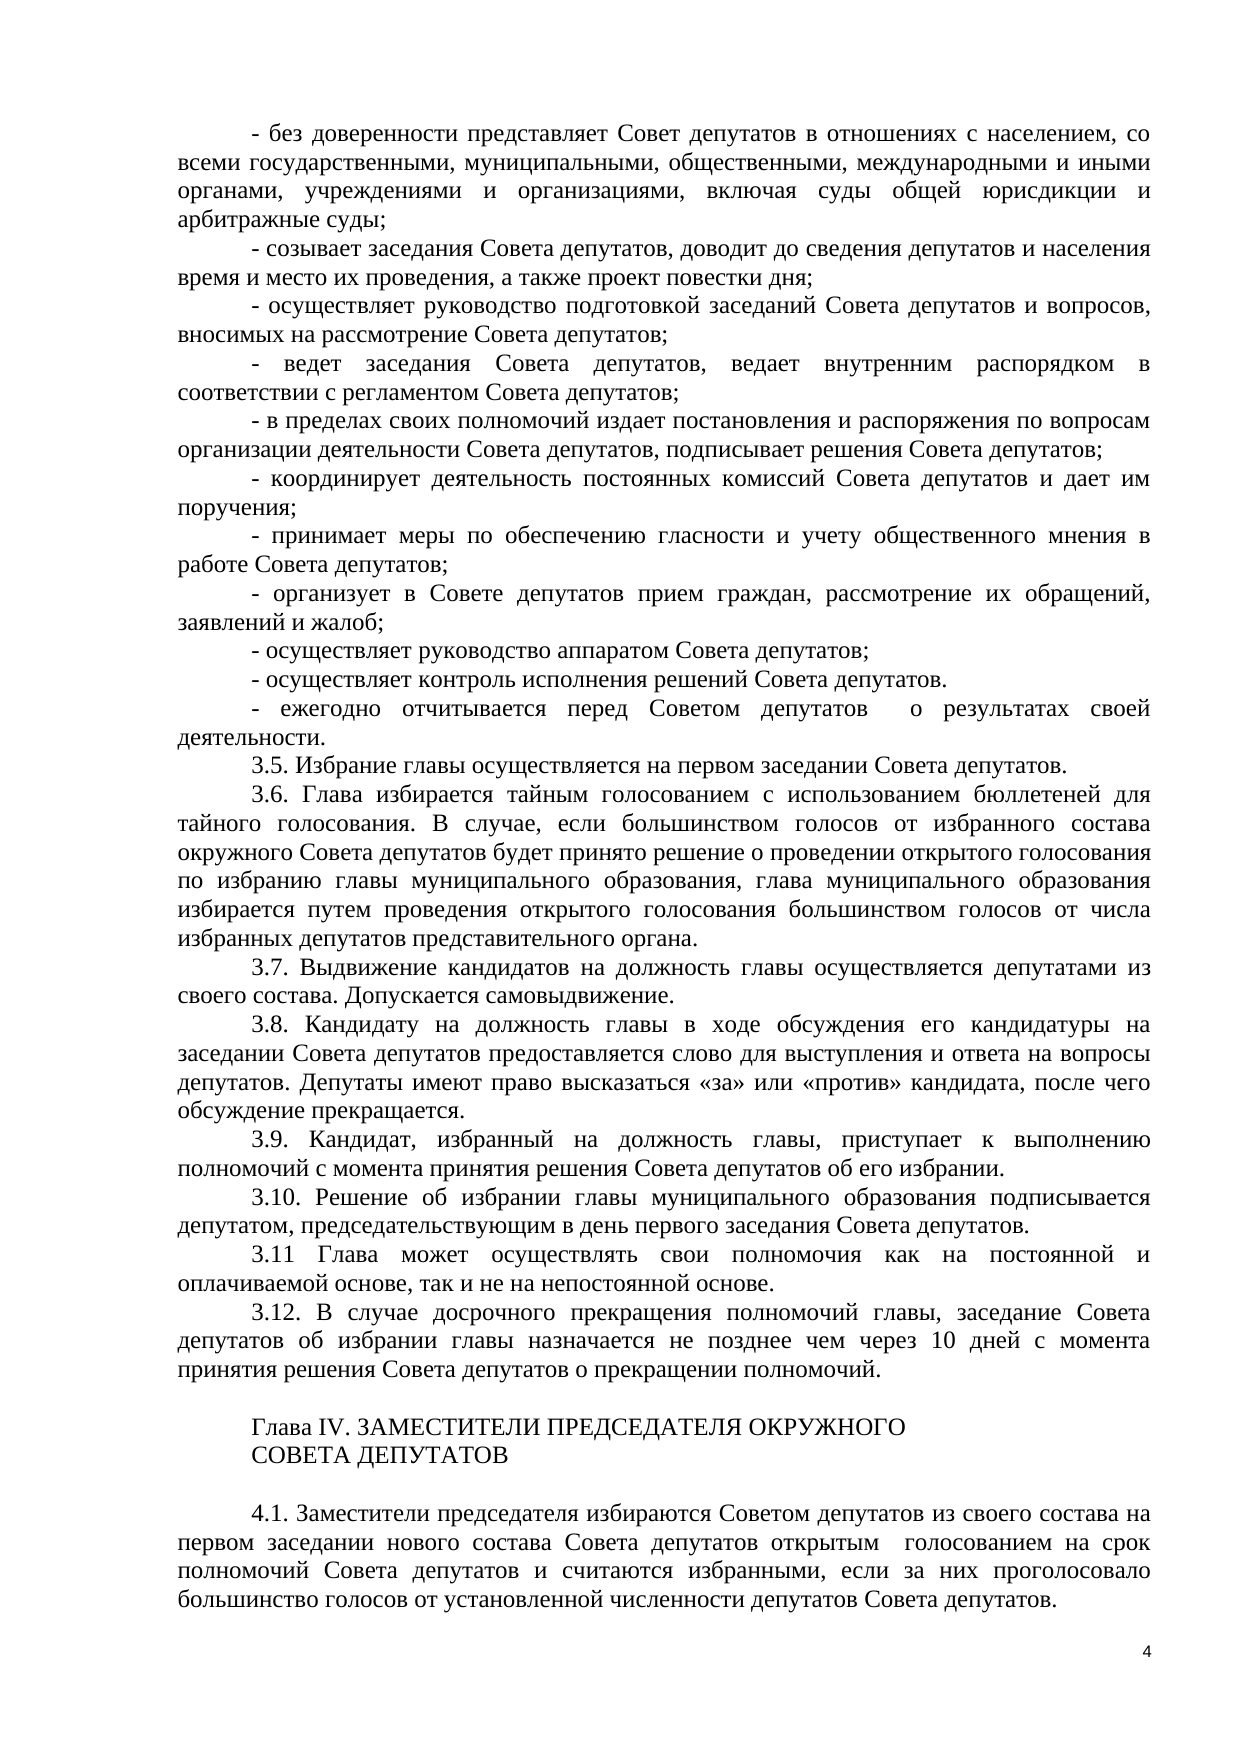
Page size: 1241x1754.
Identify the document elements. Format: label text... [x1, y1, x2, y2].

text - без доверенности представляет Совет депутатов в отношениях с населением, со всеми государственными, муниципальными, общественными, международными и иными органами, учреждениями и организациями, включая суды общей юрисдикции и арбитражные суды; [177, 118, 1152, 233]
text - ведет заседания Совета депутатов, ведает внутренним распорядком в соответствии с регламентом Совета депутатов; [177, 348, 1152, 406]
text - принимает меры по обеспечению гласности и учету общественного мнения в работе Совета депутатов; [177, 521, 1152, 578]
text 3.7. Выдвижение кандидатов на должность главы осуществляется депутатами из своего состава. Допускается самовыдвижение. [177, 952, 1152, 1009]
text 3.10. Решение об избрании главы муниципального образования подписывается депутатом, председательствующим в день первого заседания Совета депутатов. [177, 1182, 1152, 1239]
text 3.11 Глава может осуществлять свои полномочия как на постоянной и оплачиваемой основе, так и не на непостоянной основе. [177, 1239, 1152, 1297]
text - осуществляет руководство подготовкой заседаний Совета депутатов и вопросов, вносимых на рассмотрение Совета депутатов; [177, 291, 1152, 348]
text 4.1. Заместители председателя избираются Советом депутатов из своего состава на первом заседании нового состава Совета депутатов открытым голосованием на срок полномочий Совета депутатов и считаются избранными, если за них проголосовало большинство голосов от установленной численности депутатов Совета депутатов. [177, 1498, 1152, 1613]
text - осуществляет контроль исполнения решений Совета депутатов. [177, 664, 1152, 693]
text 3.9. Кандидат, избранный на должность главы, приступает к выполнению полномочий с момента принятия решения Совета депутатов об его избрании. [177, 1124, 1152, 1182]
text 3.6. Глава избирается тайным голосованием с использованием бюллетеней для тайного голосования. В случае, если большинством голосов от избранного состава окружного Совета депутатов будет принято решение о проведении открытого голосования по избранию главы муниципального образования, глава муниципального образования избирается путем проведения открытого голосования большинством голосов от числа избранных депутатов представительного органа. [177, 779, 1152, 952]
text Глава IV. ЗАМЕСТИТЕЛИ ПРЕДСЕДАТЕЛЯ ОКРУЖНОГО [177, 1412, 1152, 1441]
text СОВЕТА ДЕПУТАТОВ [177, 1441, 1152, 1469]
text 3.12. В случае досрочного прекращения полномочий главы, заседание Совета депутатов об избрании главы назначается не позднее чем через 10 дней с момента принятия решения Совета депутатов о прекращении полномочий. [177, 1297, 1152, 1383]
text - ежегодно отчитывается перед Советом депутатов о результатах своей деятельности. [177, 693, 1152, 751]
text 3.5. Избрание главы осуществляется на первом заседании Совета депутатов. [177, 751, 1152, 779]
text 3.8. Кандидату на должность главы в ходе обсуждения его кандидатуры на заседании Совета депутатов предоставляется слово для выступления и ответа на вопросы депутатов. Депутаты имеют право высказаться «за» или «против» кандидата, после чего обсуждение прекращается. [177, 1009, 1152, 1124]
text - организует в Совете депутатов прием граждан, рассмотрение их обращений, заявлений и жалоб; [177, 578, 1152, 636]
text - созывает заседания Совета депутатов, доводит до сведения депутатов и населения время и место их проведения, а также проект повестки дня; [177, 233, 1152, 291]
text - координирует деятельность постоянных комиссий Совета депутатов и дает им поручения; [177, 463, 1152, 521]
text - осуществляет руководство аппаратом Совета депутатов; [177, 636, 1152, 664]
text - в пределах своих полномочий издает постановления и распоряжения по вопросам организации деятельности Совета депутатов, подписывает решения Совета депутатов; [177, 406, 1152, 463]
